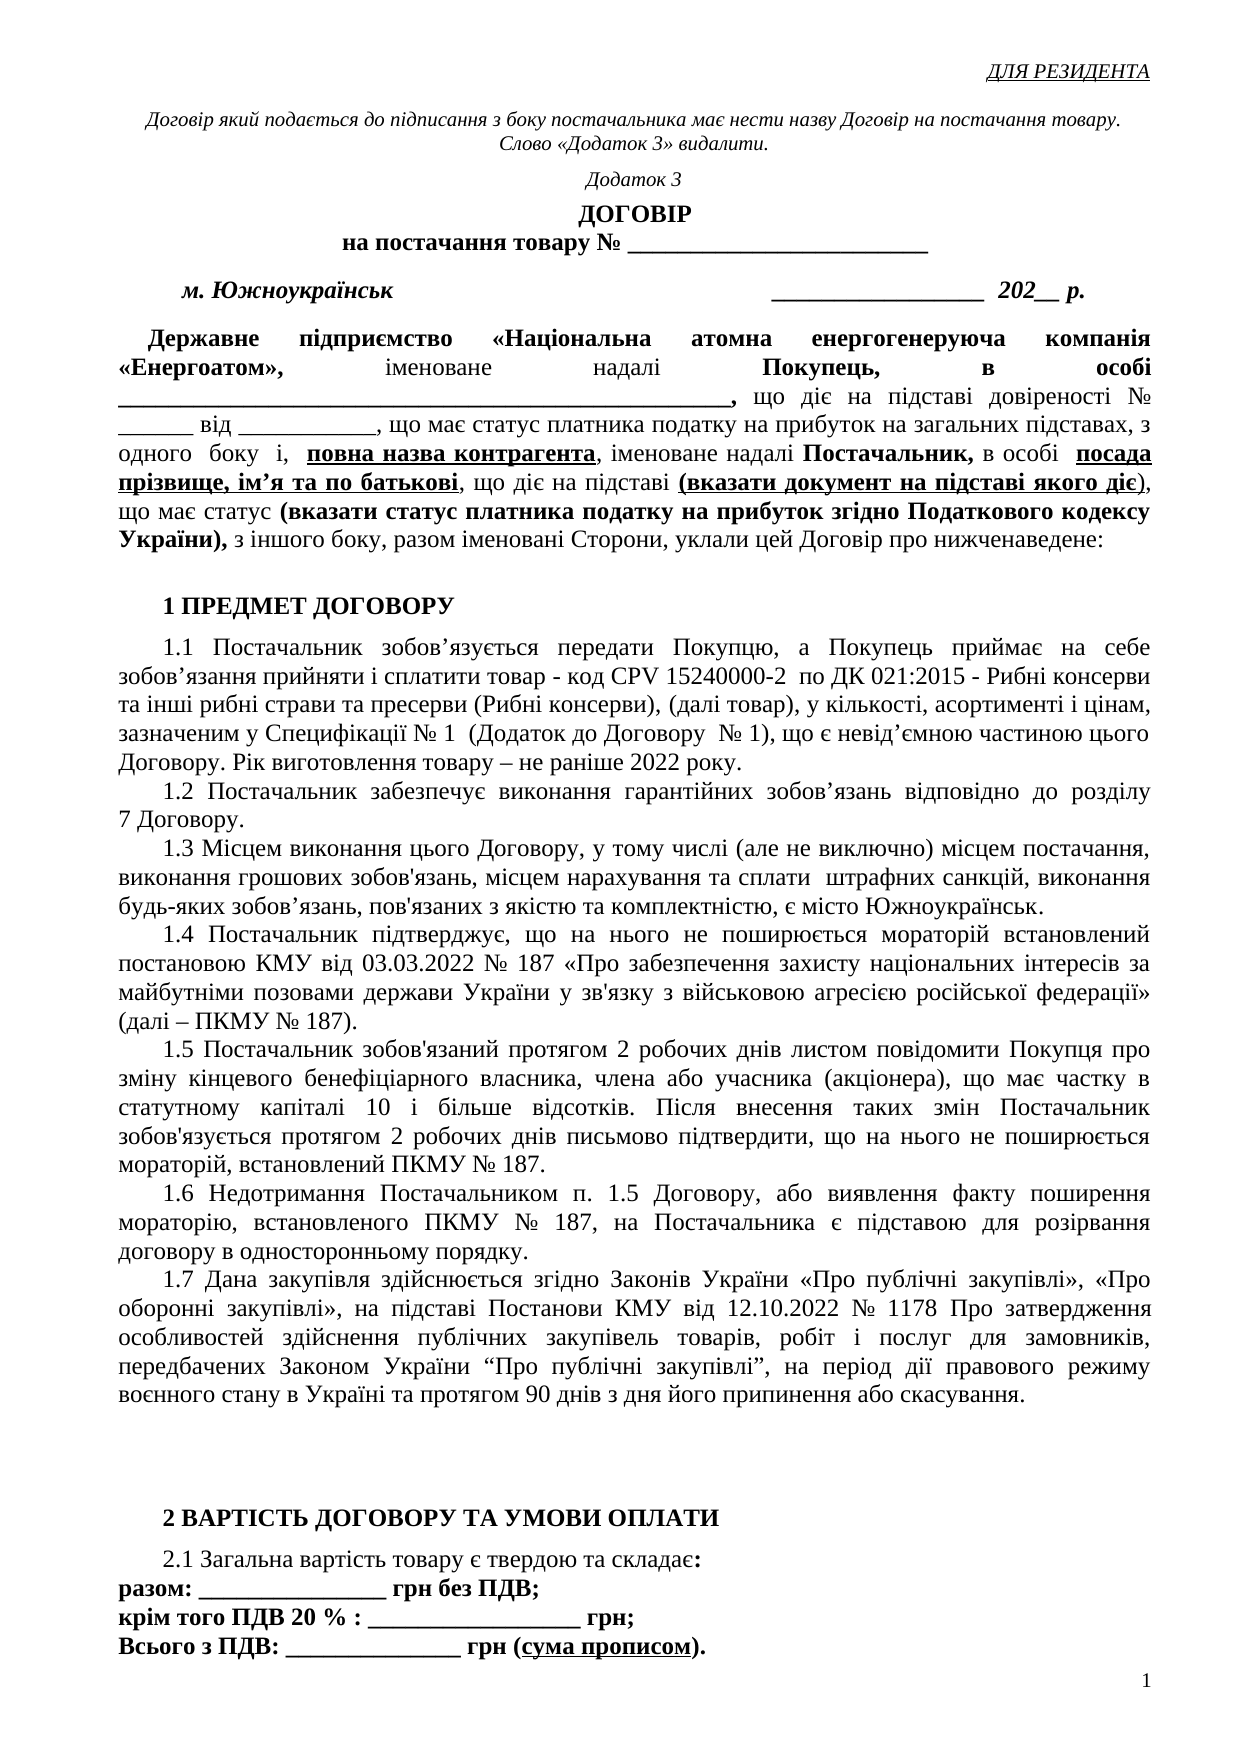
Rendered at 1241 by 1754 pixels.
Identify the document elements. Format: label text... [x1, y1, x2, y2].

text 1.5 Постачальник зобов'язаний протягом 2 робочих днів листом повідомити Покупця про зміну кінцевого бенефіціарного власника, члена або учасника (акціонера), що має частку в статутному капіталі 10 і більше відсотків. Після внесення таких змін Постачальник зобов'язується протягом 2 робочих днів письмово підтвердити, що на нього не поширюється мораторій, встановлений ПКМУ № 187. [118, 1034, 1152, 1178]
text 2 ВАРТІСТЬ ДОГОВОРУ ТА УМОВИ ОПЛАТИ [118, 1503, 1152, 1532]
text Всього з ПДВ: ______________ грн (сума прописом). [118, 1631, 1152, 1659]
text Державне підприємство «Національна атомна енергогенеруюча компанія «Енергоатом», іменоване надалі Покупець, в особі _________________________________________________, що діє на підставі довіреності № ______ від ___________, що має статус платника податку на прибуток на загальних підставах, з одного боку і, повна назва контрагента, іменоване надалі Постачальник, в особі посада прізвище, ім’я та по батькові, що діє на підставі (вказати документ на підставі якого діє), що має статус (вказати статус платника податку на прибуток згідно Податкового кодексу України), з іншого боку, разом іменовані Сторони, уклали цей Договір про нижченаведене: [118, 323, 1152, 553]
text ДЛЯ РЕЗИДЕНТА [118, 59, 1152, 83]
text 1 ПРЕДМЕТ ДОГОВОРУ [118, 591, 1152, 619]
text Додаток 3 [118, 167, 1152, 191]
text ДОГОВІР [118, 199, 1152, 227]
text 1.7 Дана закупівля здійснюється згідно Законів України «Про публічні закупівлі», «Про оборонні закупівлі», на підставі Постанови КМУ від 12.10.2022 № 1178 Про затвердження особливостей здійснення публічних закупівель товарів, робіт і послуг для замовників, передбачених Законом України “Про публічні закупівлі”, на період дії правового режиму воєнного стану в Україні та протягом 90 днів з дня його припинення або скасування. [118, 1379, 1152, 1408]
text 1.3 Місцем виконання цього Договору, у тому числі (але не виключно) місцем постачання, виконання грошових зобов'язань, місцем нарахування та сплати штрафних санкцій, виконання будь-яких зобов’язань, пов'язаних з якістю та комплектністю, є місто Южноукраїнськ. [118, 833, 1152, 919]
text м. Южноукраїнськ _________________ 202__ р. [118, 275, 1152, 304]
text разом: _______________ грн без ПДВ; [118, 1573, 1152, 1602]
text 2.1 Загальна вартість товару є твердою та складає: [162, 1544, 1152, 1573]
text крім того ПДВ 20 % : _________________ грн; [118, 1602, 1152, 1631]
text на постачання товару № ________________________ [118, 227, 1152, 256]
text 1.2 Постачальник забезпечує виконання гарантійних зобов’язань відповідно до розділу 7 Договору. [118, 776, 1152, 833]
text 1.7 Дана закупівля здійснюється згідно Законів України «Про публічні закупівлі», «Про оборонні закупівлі», на підставі Постанови КМУ від 12.10.2022 № 1178 Про затвердження особливостей здійснення публічних закупівель товарів, робіт і послуг для замовників, передбачених Законом України “Про публічні закупівлі”, на період дії правового режиму воєнного стану в Україні та протягом 90 днів з дня його припинення або скасування. [118, 1264, 1152, 1322]
text 1.4 Постачальник підтверджує, що на нього не поширюється мораторій встановлений постановою КМУ від 03.03.2022 № 187 «Про забезпечення захисту національних інтересів за майбутніми позовами держави України у зв'язку з військовою агресією російської федерації» (далі – ПКМУ № 187). [118, 919, 1152, 1034]
text Договір який подається до підписання з боку постачальника має нести назву Договір на постачання товару. Слово «Додаток 3» видалити. [118, 107, 1152, 155]
text 1.6 Недотримання Постачальником п. 1.5 Договору, або виявлення факту поширення мораторію, встановленого ПКМУ № 187, на Постачальника є підставою для розірвання договору в односторонньому порядку. [118, 1178, 1152, 1264]
text 1.1 Постачальник зобов’язується передати Покупцю, а Покупець приймає на себе зобов’язання прийняти і сплатити товар - код CPV 15240000-2 по ДК 021:2015 - Рибні консерви та інші рибні страви та пресерви (Рибні консерви), (далі товар), у кількості, асортименті і цінам, зазначеним у Специфікації № 1 (Додаток до Договору № 1), що є невід’ємною частиною цього Договору. Рік виготовлення товару – не раніше 2022 року. [118, 632, 1152, 776]
